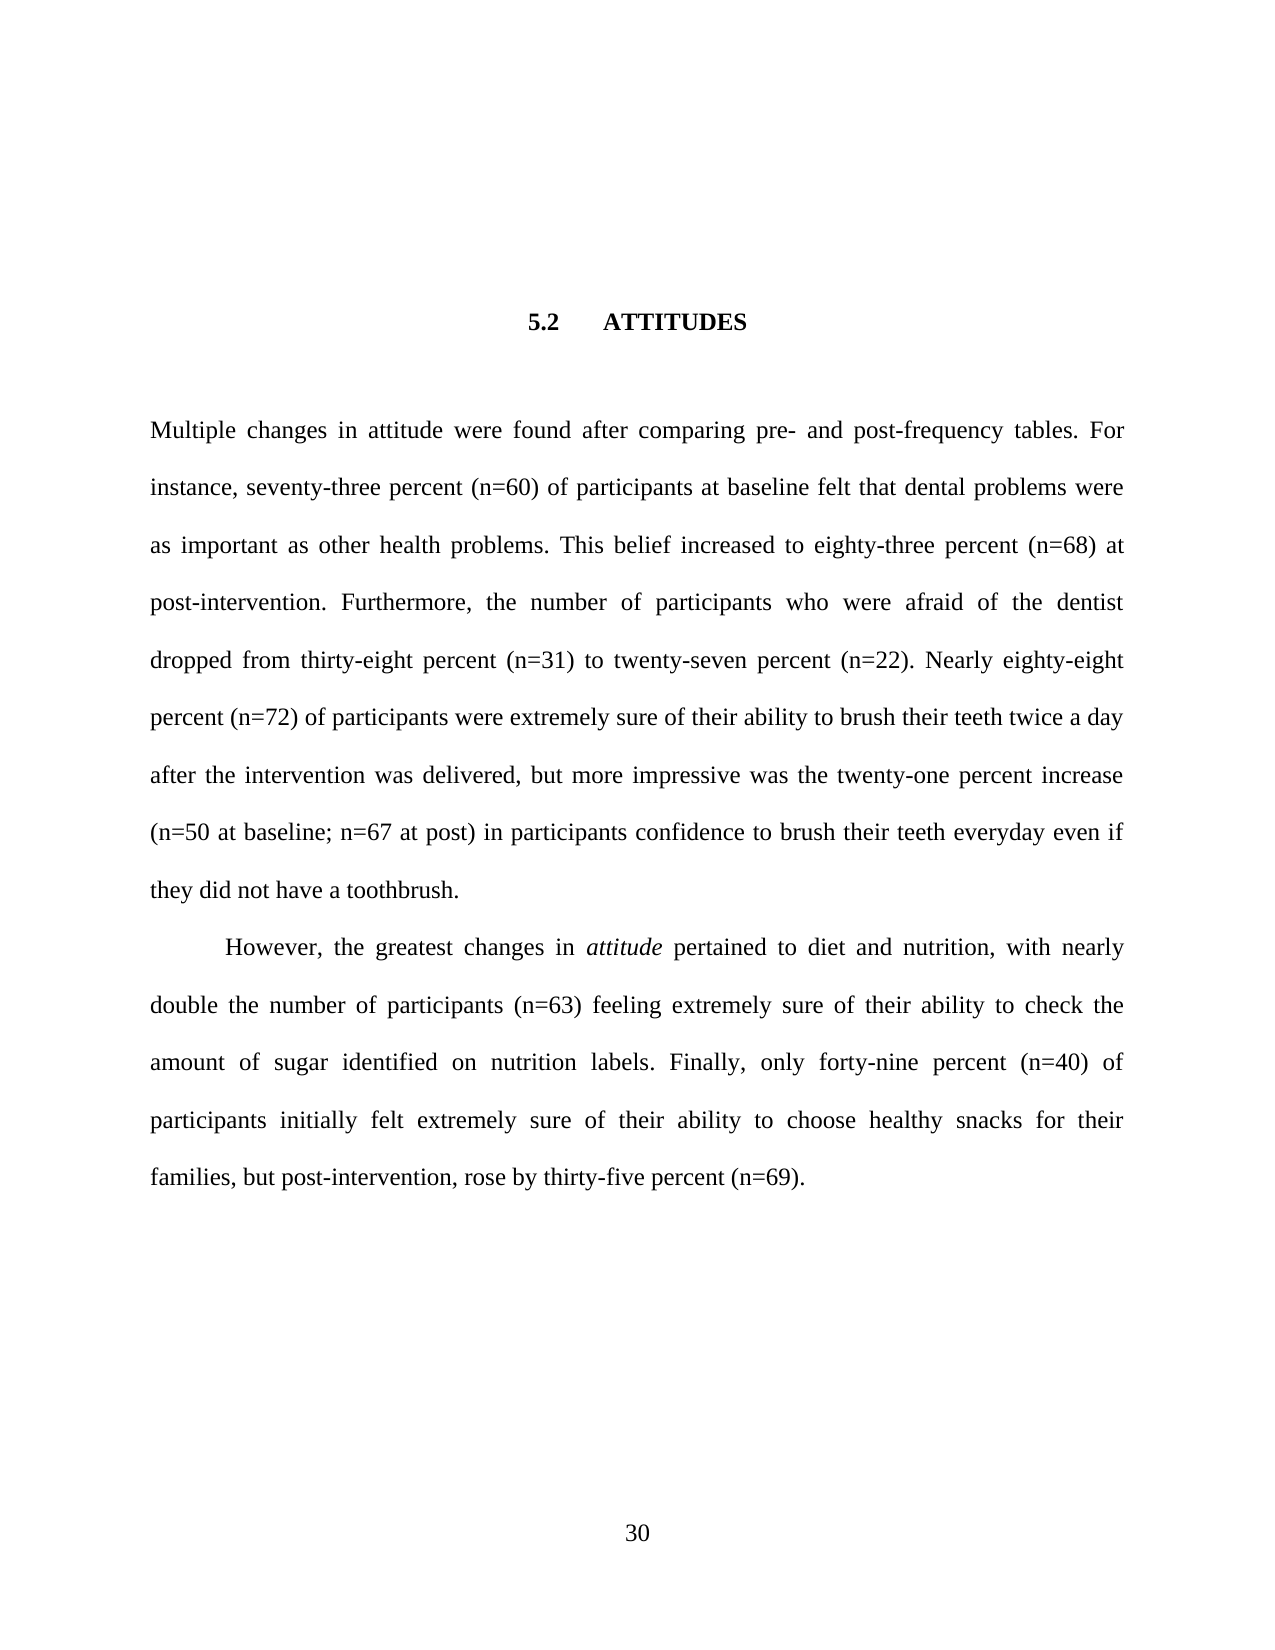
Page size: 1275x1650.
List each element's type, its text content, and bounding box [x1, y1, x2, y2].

text However, the greatest changes in attitude pertained to diet and nutrition, with nearly double the number of participants (n=63) feeling extremely sure of their ability to check the amount of sugar identified on nutrition labels. Finally, only forty-nine percent (n=40) of participants initially felt extremely sure of their ability to choose healthy snacks for their families, but post-intervention, rose by thirty-five percent (n=69). [150, 932, 1125, 1191]
text Multiple changes in attitude were found after comparing pre- and post-frequency tables. For instance, seventy-three percent (n=60) of participants at baseline felt that dental problems were as important as other health problems. This belief increased to eighty-three percent (n=68) at post-intervention. Furthermore, the number of participants who were afraid of the dentist dropped from thirty-eight percent (n=31) to twenty-seven percent (n=22). Nearly eighty-eight percent (n=72) of participants were extremely sure of their ability to brush their teeth twice a day after the intervention was delivered, but more impressive was the twenty-one percent increase (n=50 at baseline; n=67 at post) in participants confidence to brush their teeth everyday even if they did not have a toothbrush. [150, 415, 1125, 904]
subtitle Attitudes [75, 307, 1125, 336]
